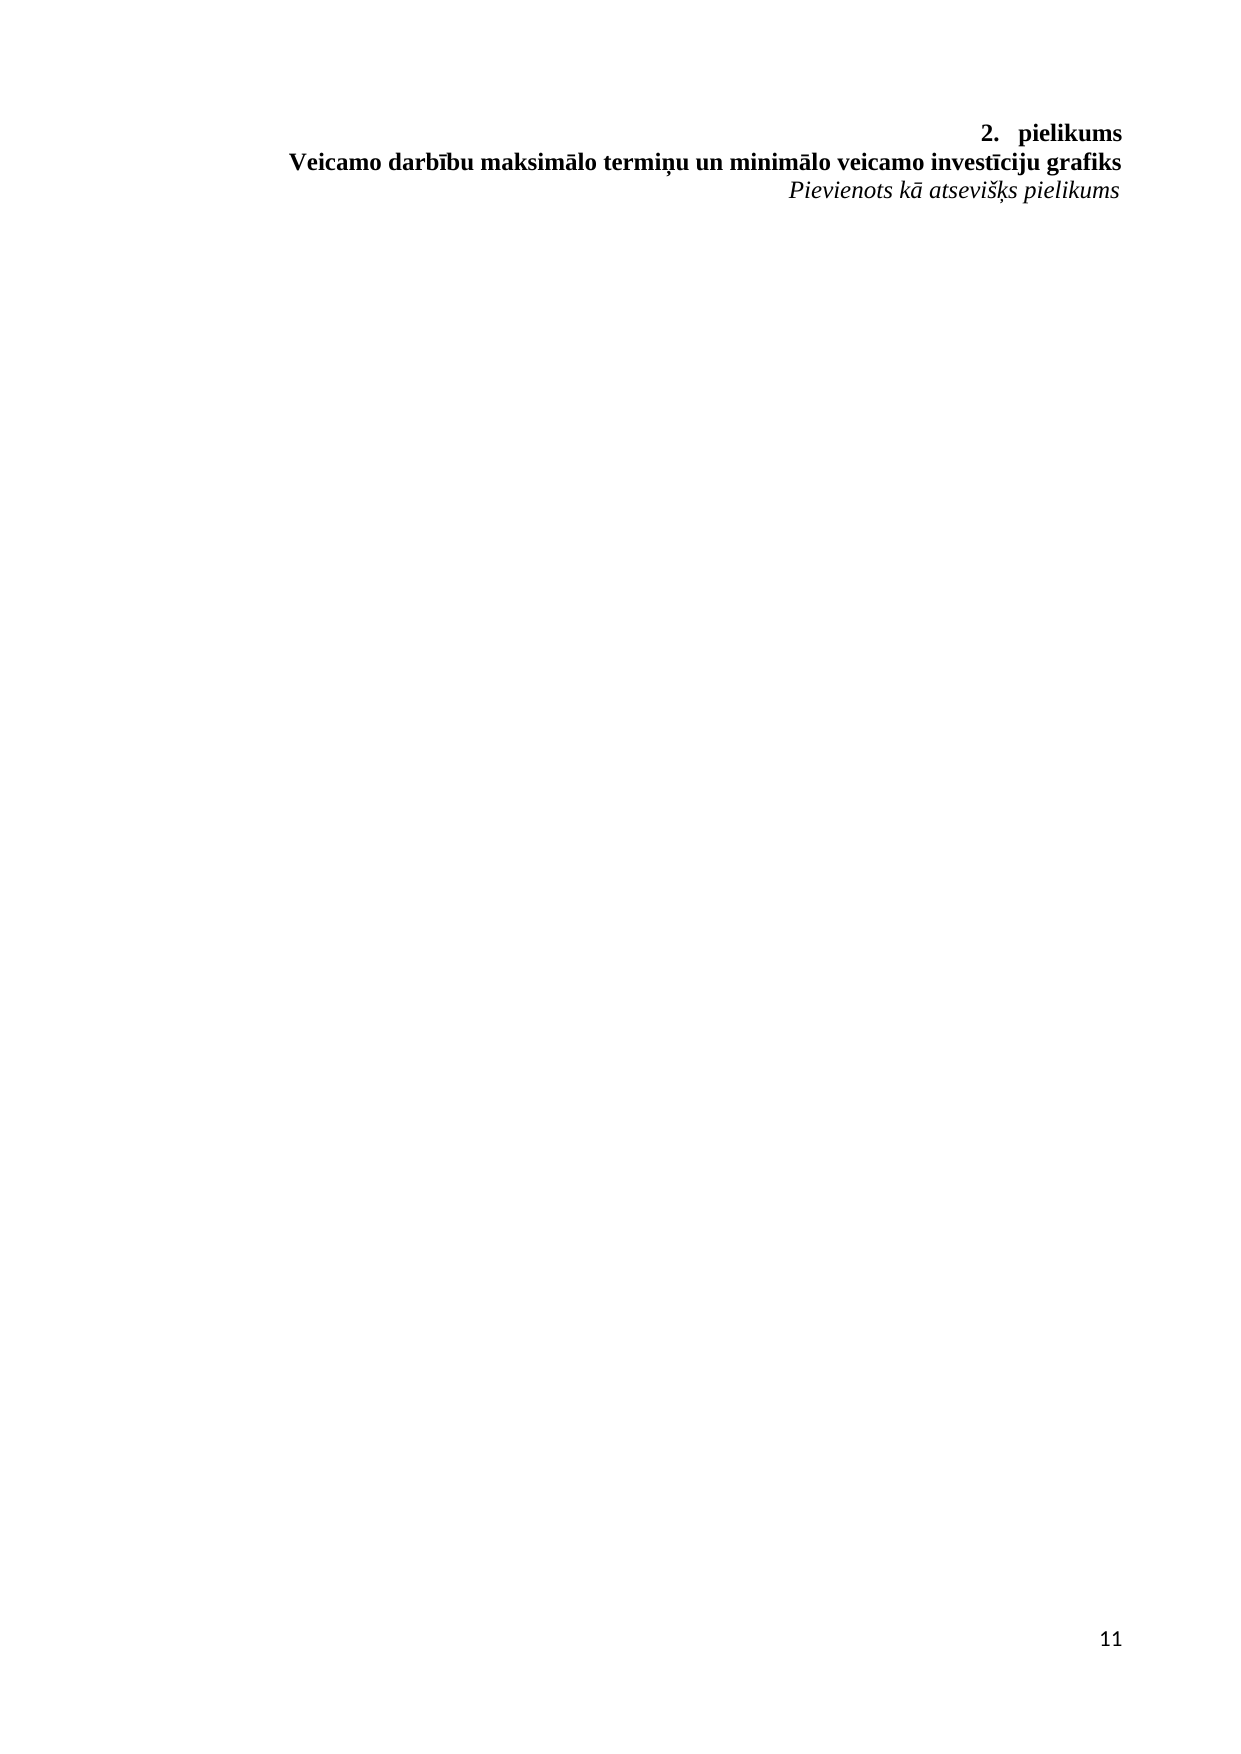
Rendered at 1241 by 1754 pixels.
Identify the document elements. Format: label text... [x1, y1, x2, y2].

text Veicamo darbību maksimālo termiņu un minimālo veicamo investīciju grafiks [177, 147, 1122, 176]
text Pievienots kā atsevišķs pielikums [177, 176, 1122, 204]
list pielikums [177, 118, 1122, 147]
